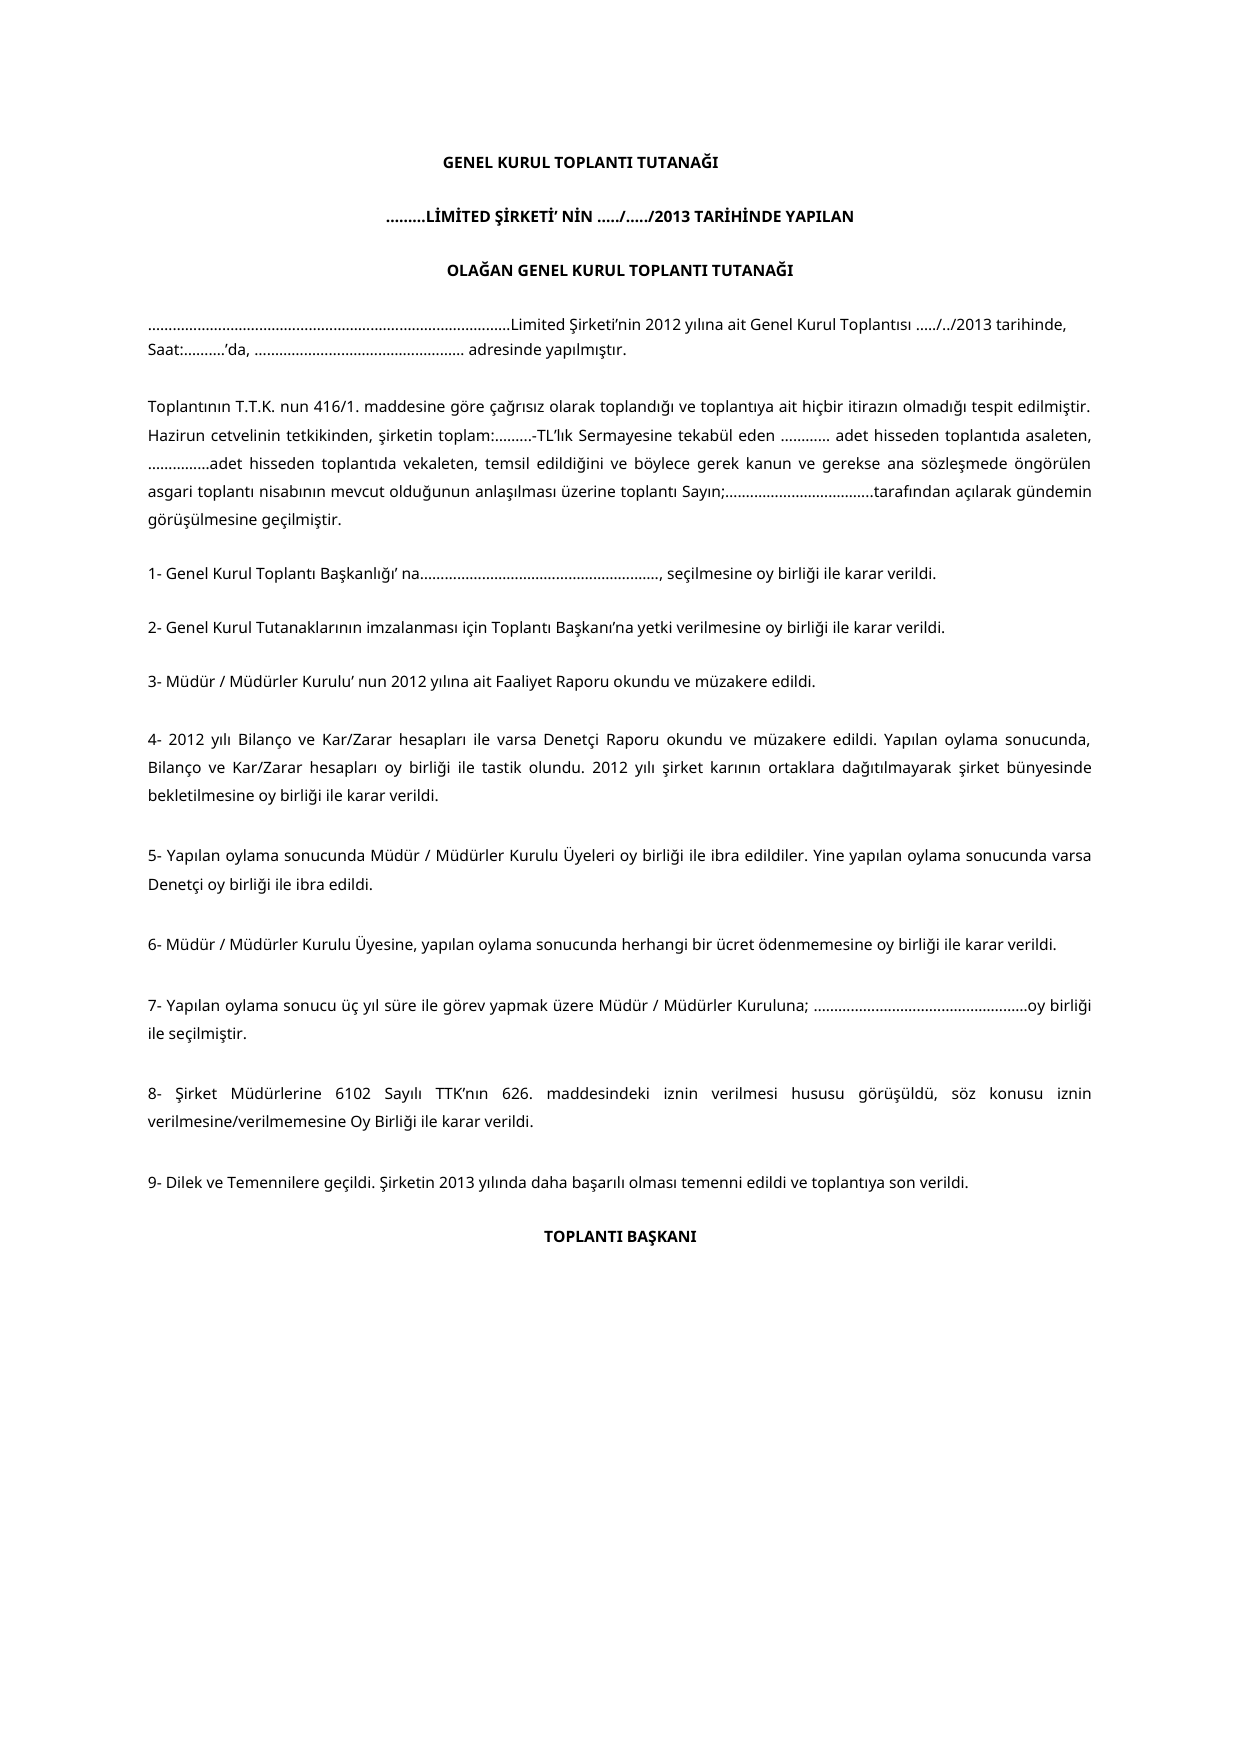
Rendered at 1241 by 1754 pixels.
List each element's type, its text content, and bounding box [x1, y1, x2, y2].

text 2- Genel Kurul Tutanaklarının imzalanması için Toplantı Başkanı’na yetki verilmesine oy birliği ile karar verildi. [148, 613, 1093, 638]
text 5- Yapılan oylama sonucunda Müdür / Müdürler Kurulu Üyeleri oy birliği ile ibra edildiler. Yine yapılan oylama sonucunda varsa Denetçi oy birliği ile ibra edildi. [148, 838, 1093, 894]
text Toplantının T.T.K. nun 416/1. maddesine göre çağrısız olarak toplandığı ve toplantıya ait hiçbir itirazın olmadığı tespit edilmiştir. Hazirun cetvelinin tetkikinden, şirketin toplam:……...-TL’lık Sermayesine tekabül eden ………… adet hisseden toplantıda asaleten, ……………adet hisseden toplantıda vekaleten, temsil edildiğini ve böylece gerek kanun ve gerekse ana sözleşmede öngörülen asgari toplantı nisabının mevcut olduğunun anlaşılması üzerine toplantı Sayın;….…………………………..tarafından açılarak gündemin görüşülmesine geçilmiştir. [148, 389, 1093, 530]
text OLAĞAN GENEL KURUL TOPLANTI TUTANAĞI [148, 256, 1093, 281]
text 3- Müdür / Müdürler Kurulu’ nun 2012 yılına ait Faaliyet Raporu okundu ve müzakere edildi. [148, 667, 1093, 692]
text 9- Dilek ve Temennilere geçildi. Şirketin 2013 yılında daha başarılı olması temenni edildi ve toplantıya son verildi. [148, 1165, 1093, 1193]
text 8- Şirket Müdürlerine 6102 Sayılı TTK’nın 626. maddesindeki iznin verilmesi hususu görüşüldü, söz konusu iznin verilmesine/verilmemesine Oy Birliği ile karar verildi. [148, 1076, 1093, 1132]
text GENEL KURUL TOPLANTI TUTANAĞI [369, 148, 1093, 173]
text 6- Müdür / Müdürler Kurulu Üyesine, yapılan oylama sonucunda herhangi bir ücret ödenmemesine oy birliği ile karar verildi. [148, 927, 1093, 955]
text …………………………………………………….………………………Limited Şirketi’nin 2012 yılına ait Genel Kurul Toplantısı …../../2013 tarihinde, Saat:……….’da, …………………………………………… adresinde yapılmıştır. [148, 310, 1093, 360]
text 7- Yapılan oylama sonucu üç yıl süre ile görev yapmak üzere Müdür / Müdürler Kuruluna; ……………….……………………………oy birliği ile seçilmiştir. [148, 987, 1093, 1044]
text ………LİMİTED ŞİRKETİ’ NİN .…./…../2013 TARİHİNDE YAPILAN [148, 202, 1093, 227]
text 1- Genel Kurul Toplantı Başkanlığı’ na…………………………………………………., seçilmesine oy birliği ile karar verildi. [148, 559, 1093, 584]
text TOPLANTI BAŞKANI [148, 1222, 1093, 1247]
text 4- 2012 yılı Bilanço ve Kar/Zarar hesapları ile varsa Denetçi Raporu okundu ve müzakere edildi. Yapılan oylama sonucunda, Bilanço ve Kar/Zarar hesapları oy birliği ile tastik olundu. 2012 yılı şirket karının ortaklara dağıtılmayarak şirket bünyesinde bekletilmesine oy birliği ile karar verildi. [148, 722, 1093, 806]
